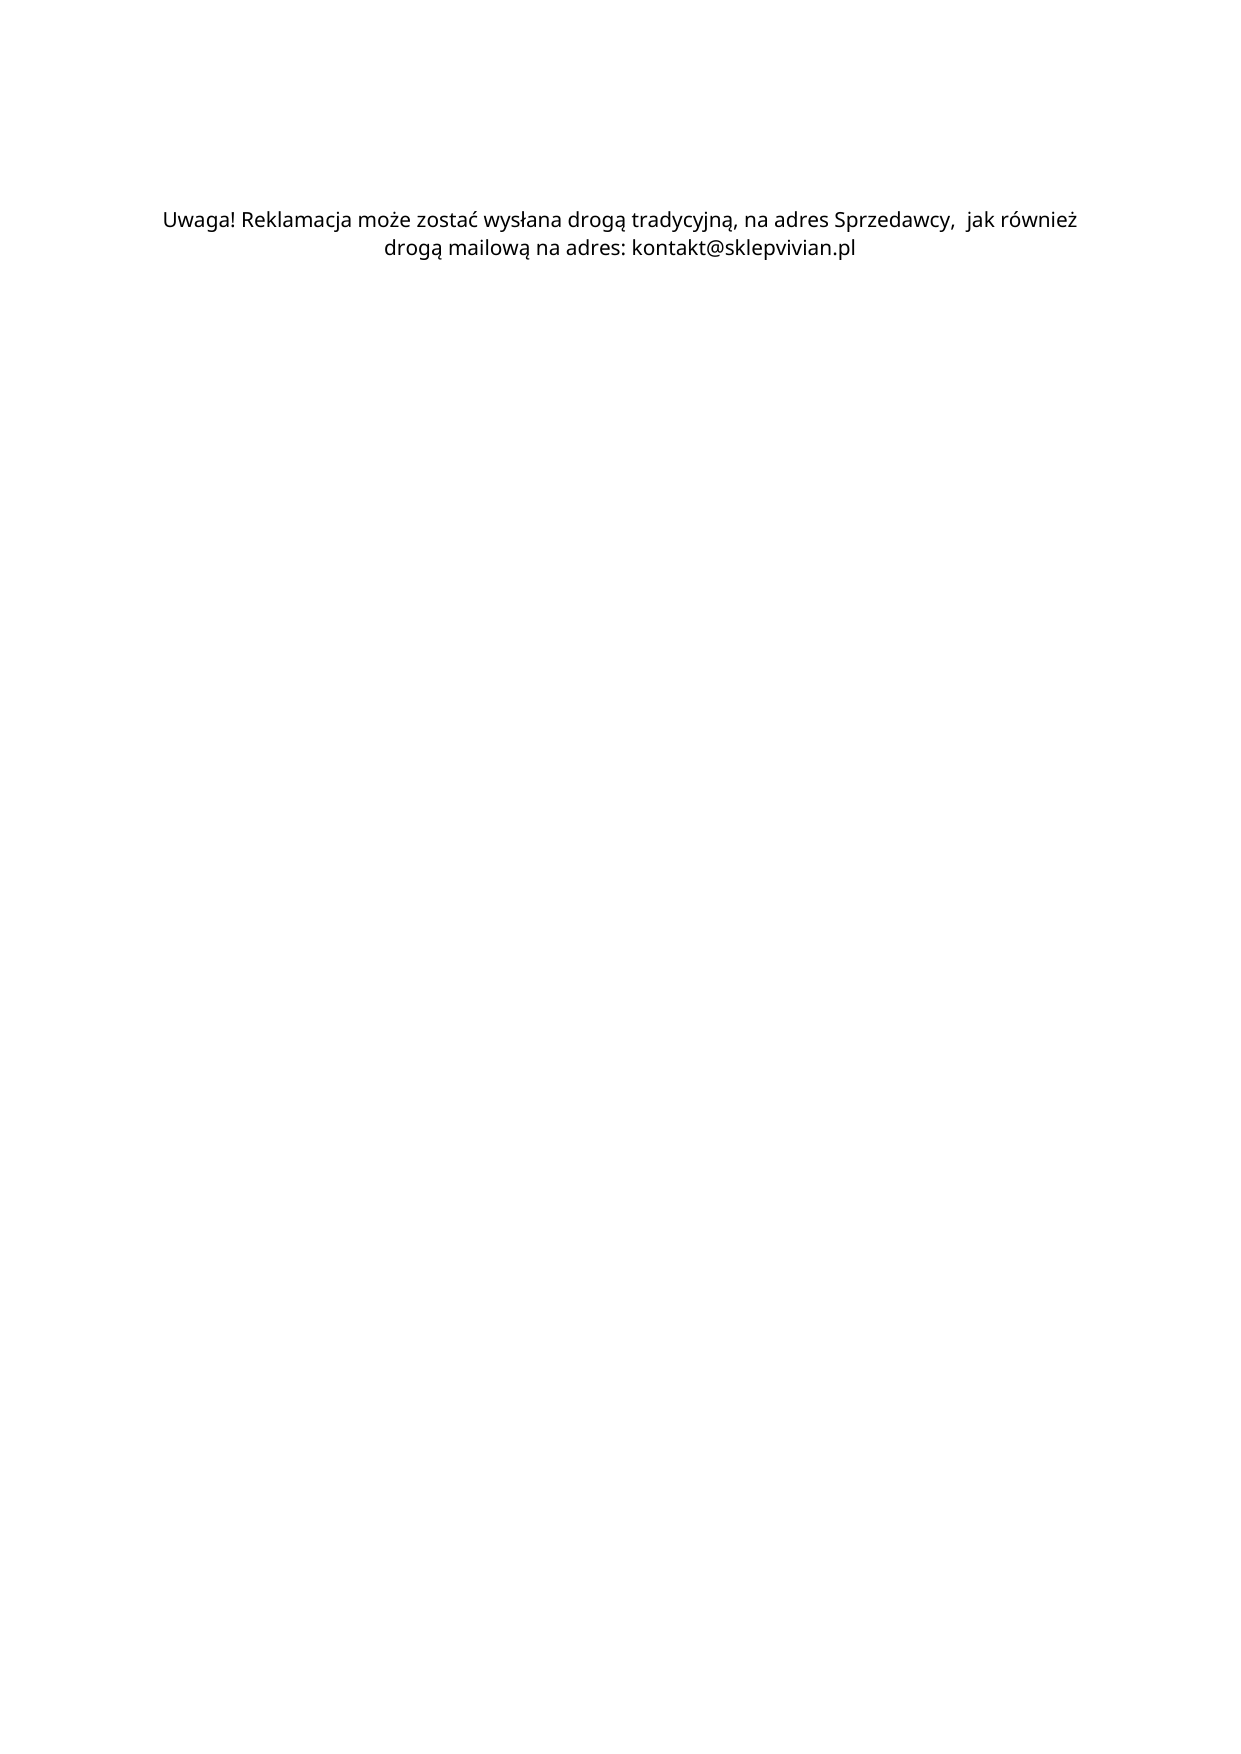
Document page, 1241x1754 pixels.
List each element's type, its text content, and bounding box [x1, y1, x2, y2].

text Uwaga! Reklamacja może zostać wysłana drogą tradycyjną, na adres Sprzedawcy, jak również drogą mailową na adres: kontakt@sklepvivian.pl [148, 205, 1093, 262]
